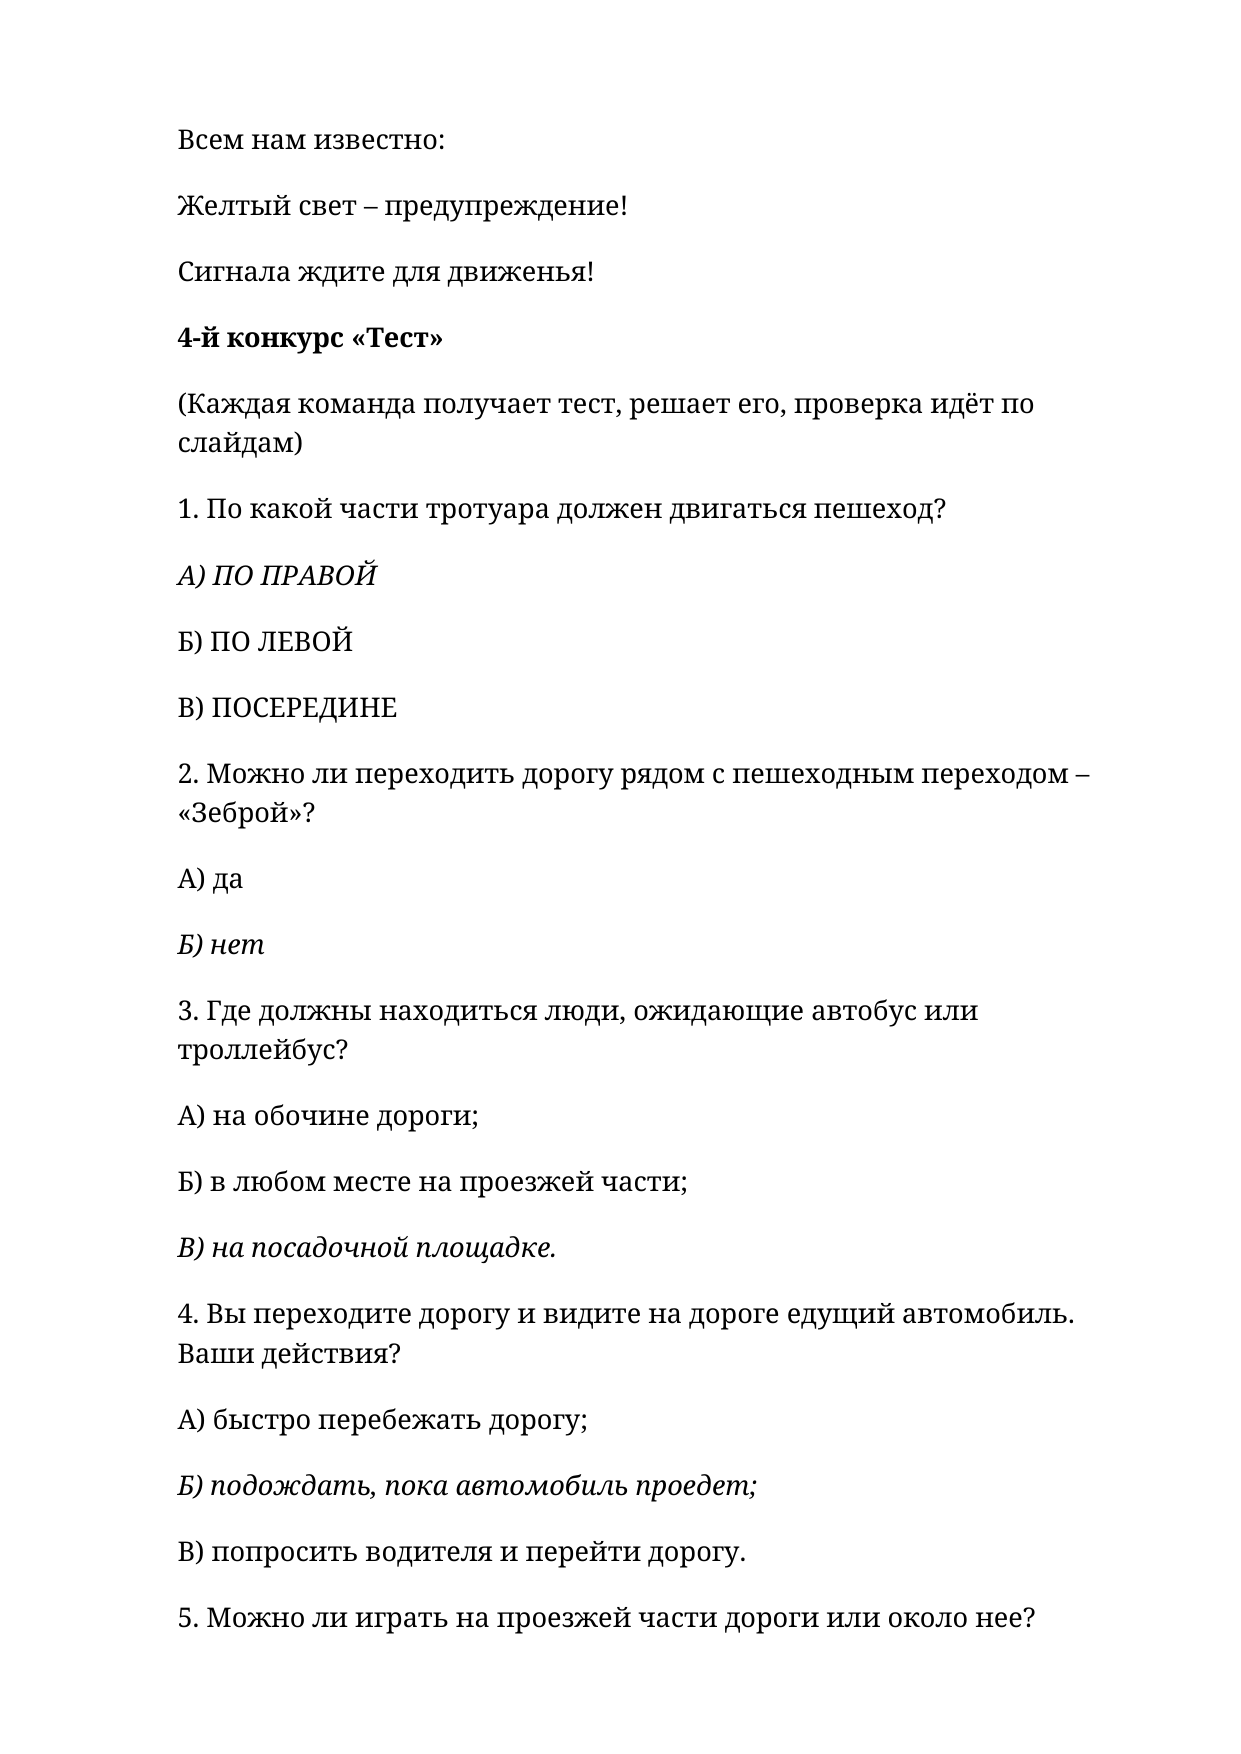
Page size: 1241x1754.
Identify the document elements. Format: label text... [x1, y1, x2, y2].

text Б) в любом месте на проезжей части; [177, 1161, 1152, 1200]
text В) ПОСЕРЕДИНЕ [177, 686, 1152, 725]
text 1. По какой части тротуара должен двигаться пешеход? [177, 488, 1152, 527]
text В) на посадочной площадке. [177, 1227, 1152, 1266]
text А) да [177, 857, 1152, 896]
text Всем нам известно: [177, 118, 1152, 157]
text Б) нет [177, 923, 1152, 962]
text А) быстро перебежать дорогу; [177, 1398, 1152, 1437]
text 4-й конкурс «Тест» [177, 316, 1152, 356]
text А) ПО ПРАВОЙ [177, 554, 1152, 593]
text Желтый свет – предупреждение! [177, 184, 1152, 223]
text 4. Вы переходите дорогу и видите на дороге едущий автомобиль. Ваши действия? [177, 1293, 1152, 1371]
text Б) ПО ЛЕВОЙ [177, 620, 1152, 659]
text (Каждая команда получает тест, решает его, проверка идёт по слайдам) [177, 382, 1152, 461]
text А) на обочине дороги; [177, 1094, 1152, 1134]
text 5. Можно ли играть на проезжей части дороги или около нее? [177, 1596, 1152, 1635]
text Б) подождать, пока автомобиль проедет; [177, 1464, 1152, 1503]
text Сигнала ждите для движенья! [177, 250, 1152, 289]
text 2. Можно ли переходить дорогу рядом с пешеходным переходом – «Зеброй»? [177, 752, 1152, 830]
text 3. Где должны находиться люди, ожидающие автобус или троллейбус? [177, 989, 1152, 1068]
text В) попросить водителя и перейти дорогу. [177, 1530, 1152, 1569]
